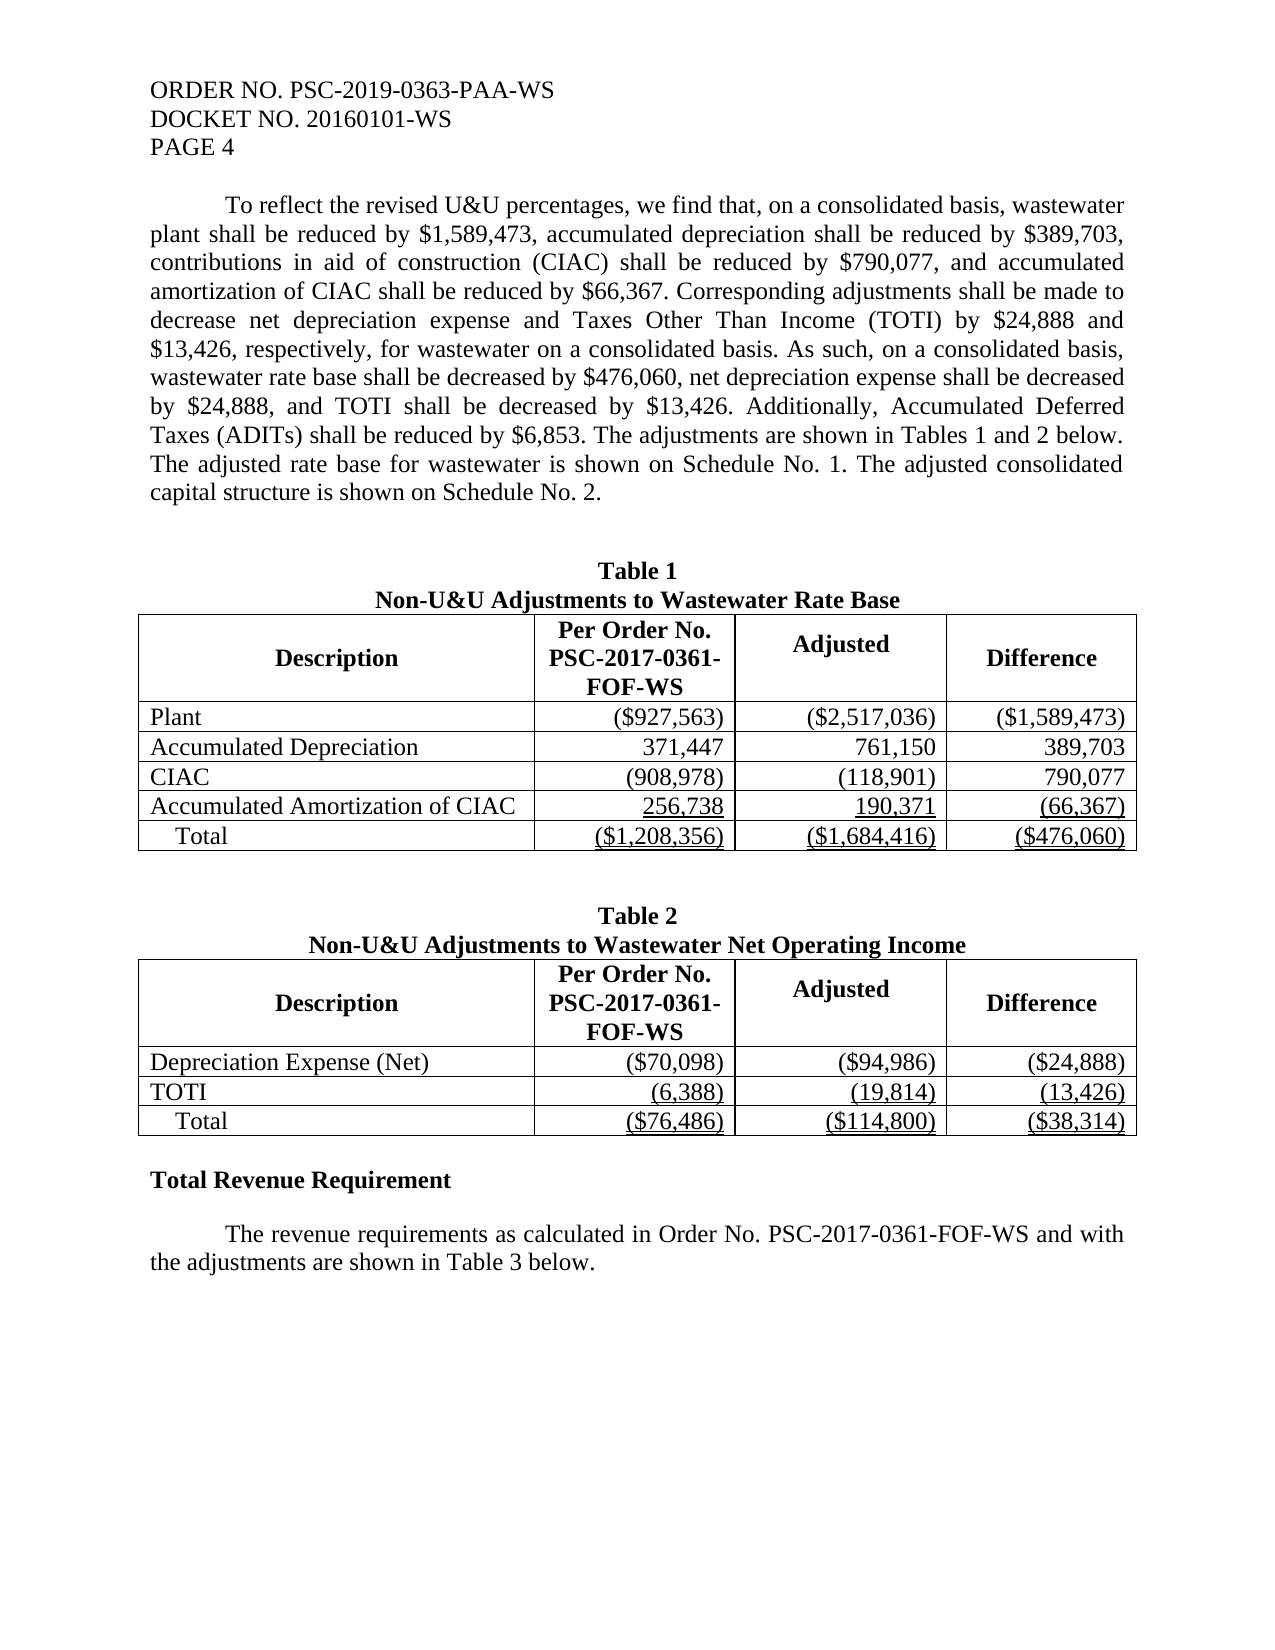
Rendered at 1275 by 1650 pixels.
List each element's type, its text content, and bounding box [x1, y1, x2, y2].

text Non-U&U Adjustments to Wastewater Rate Base [150, 585, 1125, 614]
table_cell CIAC [139, 762, 534, 790]
table_cell (13,426) [947, 1077, 1136, 1105]
table_cell 190,371 [736, 791, 946, 820]
table_cell ($1,684,416) [736, 821, 946, 850]
table_header Difference [947, 960, 1136, 1046]
text Table 2 [150, 901, 1125, 930]
table_cell 371,447 [535, 732, 734, 761]
table_cell 389,703 [947, 732, 1136, 761]
table_cell ($476,060) [947, 821, 1136, 850]
text Total Revenue Requirement [150, 1165, 1125, 1194]
table_cell (66,367) [947, 791, 1136, 820]
table_cell 761,150 [736, 732, 946, 761]
table_header Description [139, 615, 534, 701]
text Table 1 [150, 556, 1125, 585]
text The revenue requirements as calculated in Order No. PSC-2017-0361-FOF-WS and with the adjustments are shown in Table 3 below. [150, 1219, 1125, 1276]
text Non-U&U Adjustments to Wastewater Net Operating Income [150, 930, 1125, 958]
table_cell ($38,314) [947, 1106, 1136, 1135]
table_cell Total [139, 821, 534, 850]
table_cell ($927,563) [535, 702, 734, 731]
table_cell (118,901) [736, 762, 946, 790]
table_cell ($76,486) [535, 1106, 734, 1135]
table_cell (6,388) [535, 1077, 734, 1105]
text To reflect the revised U&U percentages, we find that, on a consolidated basis, wastewater plant shall be reduced by $1,589,473, accumulated depreciation shall be reduced by $389,703, contributions in aid of construction (CIAC) shall be reduced by $790,077, and accumulated amortization of CIAC shall be reduced by $66,367. Corresponding adjustments shall be made to decrease net depreciation expense and Taxes Other Than Income (TOTI) by $24,888 and $13,426, respectively, for wastewater on a consolidated basis. As such, on a consolidated basis, wastewater rate base shall be decreased by $476,060, net depreciation expense shall be decreased by $24,888, and TOTI shall be decreased by $13,426. Additionally, Accumulated Deferred Taxes (ADITs) shall be reduced by $6,853. The adjustments are shown in Tables 1 and 2 below. The adjusted rate base for wastewater is shown on Schedule No. 1. The adjusted consolidated capital structure is shown on Schedule No. 2. [150, 190, 1125, 506]
table_header Difference [947, 615, 1136, 701]
table_header Description [139, 960, 534, 1046]
table_cell 790,077 [947, 762, 1136, 790]
table_cell ($1,208,356) [535, 821, 734, 850]
table_cell Depreciation Expense (Net) [139, 1047, 534, 1076]
table_header Adjusted [736, 615, 946, 701]
table_header Per Order No. PSC-2017-0361-FOF-WS [535, 960, 734, 1046]
table_cell ($1,589,473) [947, 702, 1136, 731]
table_cell ($94,986) [736, 1047, 946, 1076]
table_cell ($70,098) [535, 1047, 734, 1076]
table_cell Accumulated Amortization of CIAC [139, 791, 534, 820]
table_cell Total [139, 1106, 534, 1135]
table_header Adjusted [736, 960, 946, 1046]
table_cell ($114,800) [736, 1106, 946, 1135]
table_cell ($24,888) [947, 1047, 1136, 1076]
table_cell TOTI [139, 1077, 534, 1105]
table_cell ($2,517,036) [736, 702, 946, 731]
table_cell (908,978) [535, 762, 734, 790]
table_header Per Order No. PSC-2017-0361-FOF-WS [535, 615, 734, 701]
table_cell (19,814) [736, 1077, 946, 1105]
table_cell Plant [139, 702, 534, 731]
table_cell 256,738 [535, 791, 734, 820]
table_cell Accumulated Depreciation [139, 732, 534, 761]
